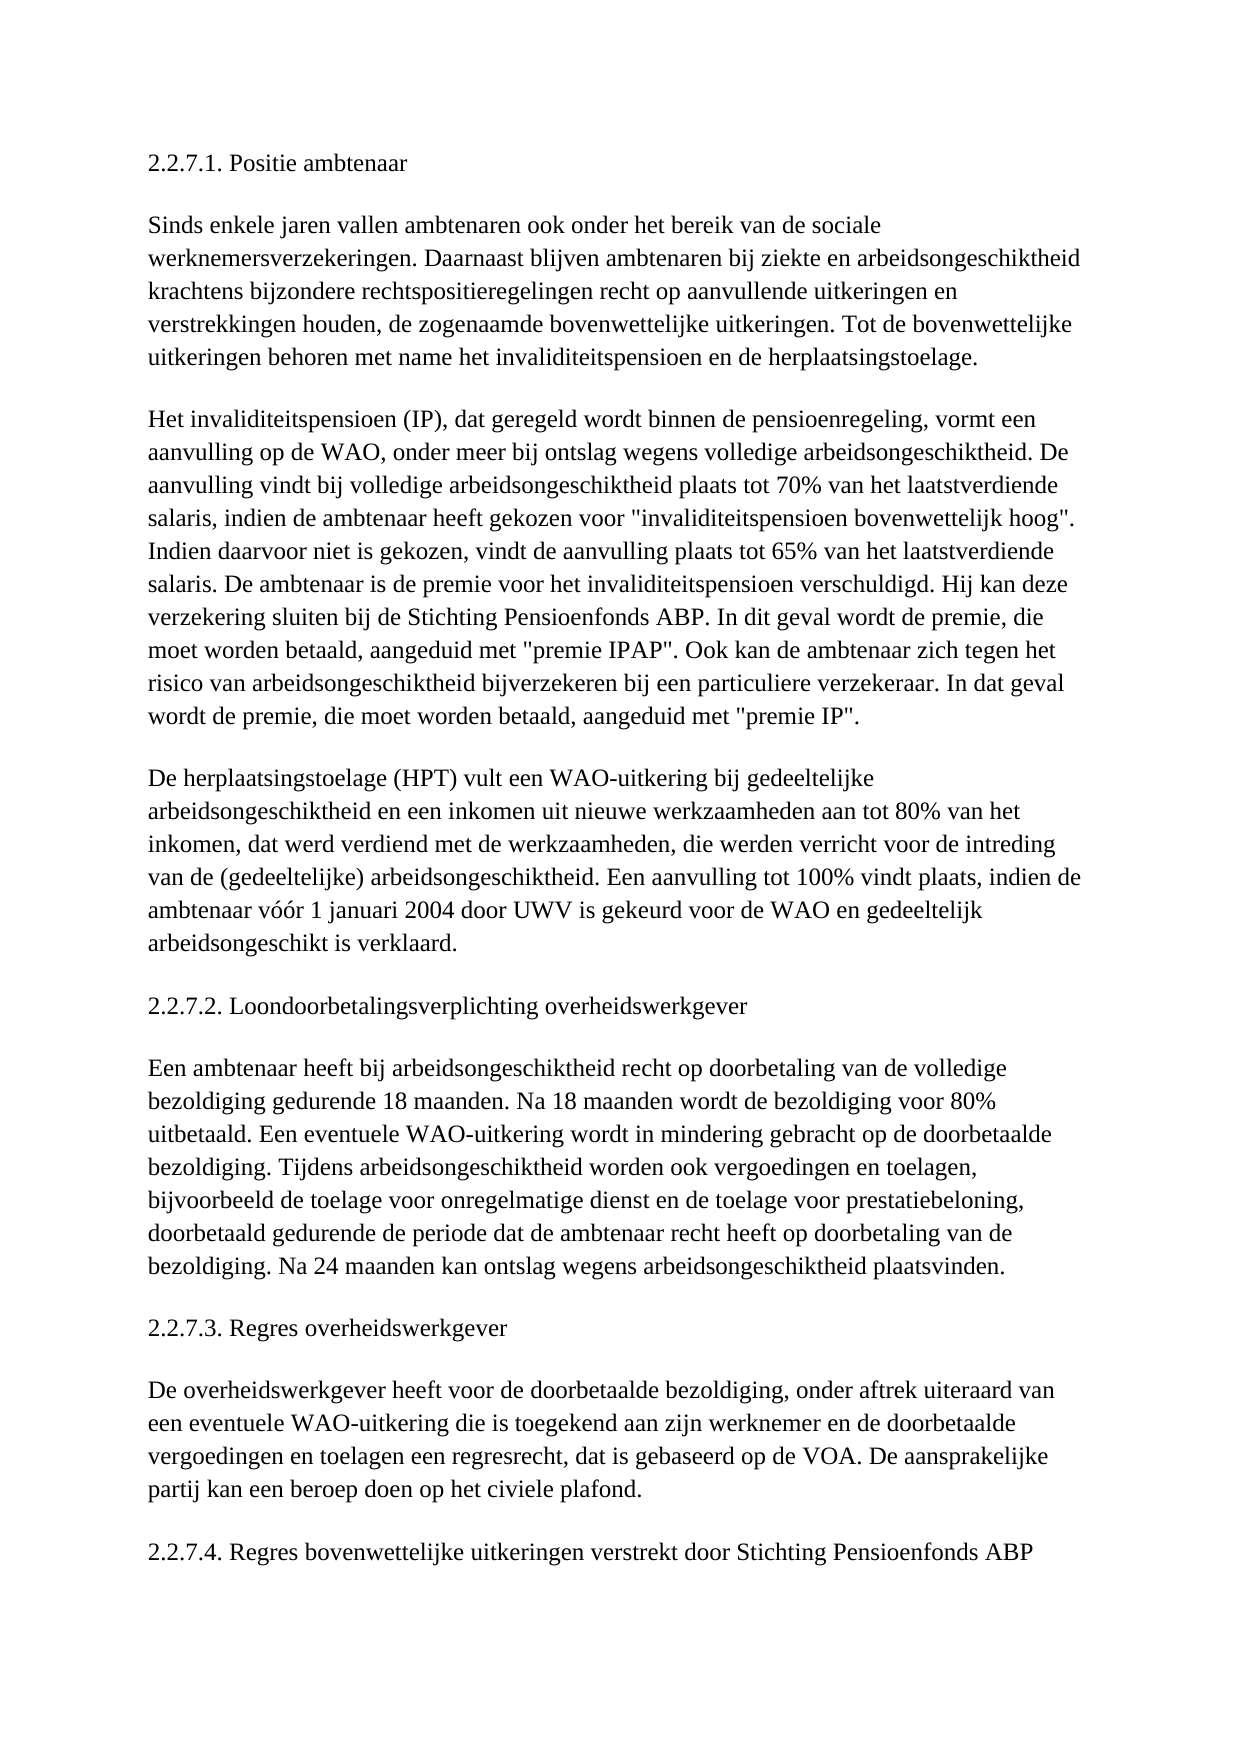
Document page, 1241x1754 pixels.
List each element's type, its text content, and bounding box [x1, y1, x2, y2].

text De overheidswerkgever heeft voor de doorbetaalde bezoldiging, onder aftrek uiteraard van een eventuele WAO-uitkering die is toegekend aan zijn werknemer en de doorbetaalde vergoedingen en toelagen een regresrecht, dat is gebaseerd op de VOA. De aansprakelijke partij kan een beroep doen op het civiele plafond. [148, 1375, 1093, 1503]
text 2.2.7.2. Loondoorbetalingsverplichting overheidswerkgever [148, 991, 1093, 1019]
text 2.2.7.1. Positie ambtenaar [148, 148, 1093, 176]
text Een ambtenaar heeft bij arbeidsongeschiktheid recht op doorbetaling van de volledige bezoldiging gedurende 18 maanden. Na 18 maanden wordt de bezoldiging voor 80% uitbetaald. Een eventuele WAO-uitkering wordt in mindering gebracht op de doorbetaalde bezoldiging. Tijdens arbeidsongeschiktheid worden ook vergoedingen en toelagen, bijvoorbeeld de toelage voor onregelmatige dienst en de toelage voor prestatiebeloning, doorbetaald gedurende de periode dat de ambtenaar recht heeft op doorbetaling van de bezoldiging. Na 24 maanden kan ontslag wegens arbeidsongeschiktheid plaatsvinden. [148, 1053, 1093, 1280]
text 2.2.7.3. Regres overheidswerkgever [148, 1313, 1093, 1342]
text De herplaatsingstoelage (HPT) vult een WAO-uitkering bij gedeeltelijke arbeidsongeschiktheid en een inkomen uit nieuwe werkzaamheden aan tot 80% van het inkomen, dat werd verdiend met de werkzaamheden, die werden verricht voor de intreding van de (gedeeltelijke) arbeidsongeschiktheid. Een aanvulling tot 100% vindt plaats, indien de ambtenaar vóór 1 januari 2004 door UWV is gekeurd voor de WAO en gedeeltelijk arbeidsongeschikt is verklaard. [148, 763, 1093, 957]
text 2.2.7.4. Regres bovenwettelijke uitkeringen verstrekt door Stichting Pensioenfonds ABP [148, 1537, 1093, 1565]
text Sinds enkele jaren vallen ambtenaren ook onder het bereik van de sociale werknemersverzekeringen. Daarnaast blijven ambtenaren bij ziekte en arbeidsongeschiktheid krachtens bijzondere rechtspositieregelingen recht op aanvullende uitkeringen en verstrekkingen houden, de zogenaamde bovenwettelijke uitkeringen. Tot de bovenwettelijke uitkeringen behoren met name het invaliditeitspensioen en de herplaatsingstoelage. [148, 210, 1093, 371]
text Het invaliditeitspensioen (IP), dat geregeld wordt binnen de pensioenregeling, vormt een aanvulling op de WAO, onder meer bij ontslag wegens volledige arbeidsongeschiktheid. De aanvulling vindt bij volledige arbeidsongeschiktheid plaats tot 70% van het laatstverdiende salaris, indien de ambtenaar heeft gekozen voor "invaliditeitspensioen bovenwettelijk hoog". Indien daarvoor niet is gekozen, vindt de aanvulling plaats tot 65% van het laatstverdiende salaris. De ambtenaar is de premie voor het invaliditeitspensioen verschuldigd. Hij kan deze verzekering sluiten bij de Stichting Pensioenfonds ABP. In dit geval wordt de premie, die moet worden betaald, aangeduid met "premie IPAP". Ook kan de ambtenaar zich tegen het risico van arbeidsongeschiktheid bijverzekeren bij een particuliere verzekeraar. In dat geval wordt de premie, die moet worden betaald, aangeduid met "premie IP". [148, 404, 1093, 730]
